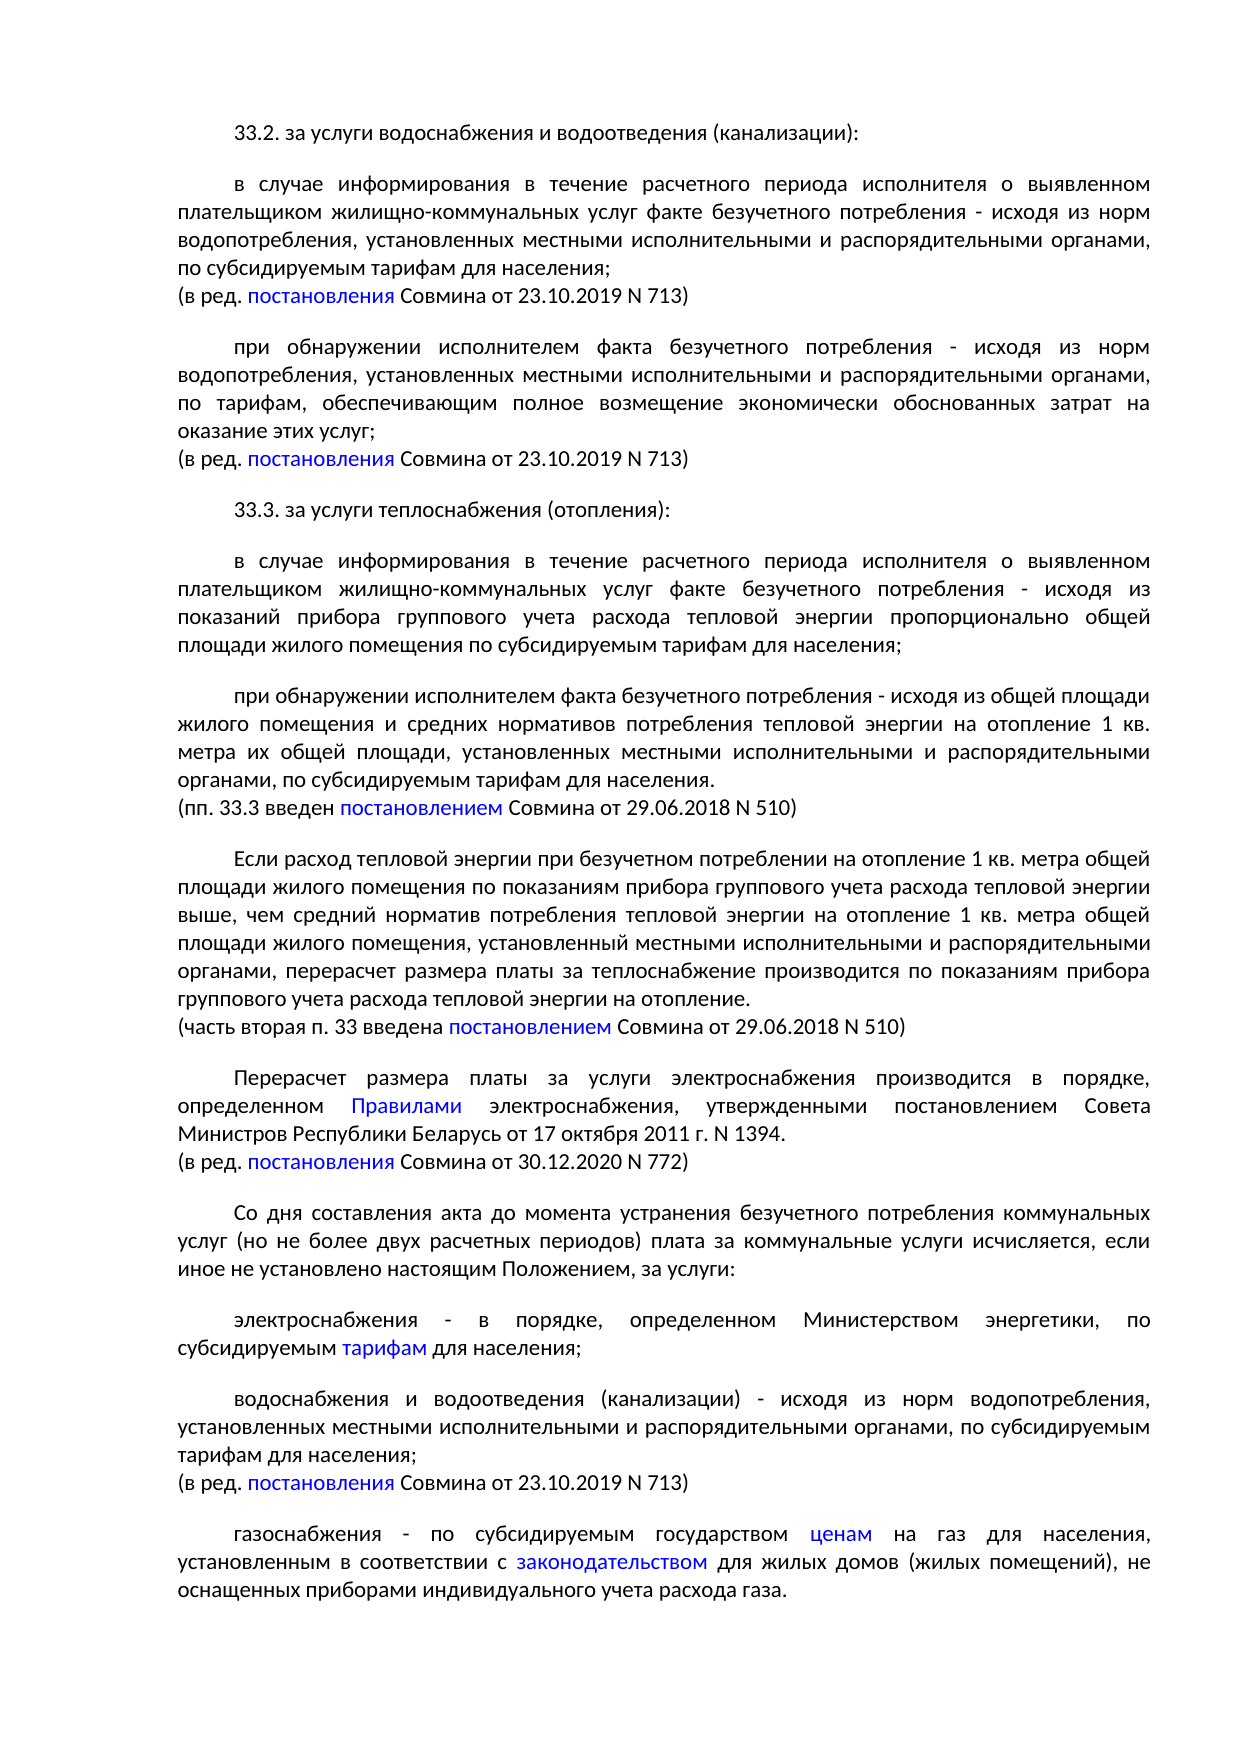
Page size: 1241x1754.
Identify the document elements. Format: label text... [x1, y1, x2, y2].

text (в ред. постановления Совмина от 23.10.2019 N 713) [177, 281, 1152, 309]
text (в ред. постановления Совмина от 23.10.2019 N 713) [177, 444, 1152, 472]
text в случае информирования в течение расчетного периода исполнителя о выявленном плательщиком жилищно-коммунальных услуг факте безучетного потребления - исходя из норм водопотребления, установленных местными исполнительными и распорядительными органами, по субсидируемым тарифам для населения; [177, 169, 1152, 281]
text Со дня составления акта до момента устранения безучетного потребления коммунальных услуг (но не более двух расчетных периодов) плата за коммунальные услуги исчисляется, если иное не установлено настоящим Положением, за услуги: [177, 1198, 1152, 1282]
text (в ред. постановления Совмина от 23.10.2019 N 713) [177, 1468, 1152, 1496]
text в случае информирования в течение расчетного периода исполнителя о выявленном плательщиком жилищно-коммунальных услуг факте безучетного потребления - исходя из показаний прибора группового учета расхода тепловой энергии пропорционально общей площади жилого помещения по субсидируемым тарифам для населения; [177, 546, 1152, 658]
text водоснабжения и водоотведения (канализации) - исходя из норм водопотребления, установленных местными исполнительными и распорядительными органами, по субсидируемым тарифам для населения; [177, 1384, 1152, 1468]
text Если расход тепловой энергии при безучетном потреблении на отопление 1 кв. метра общей площади жилого помещения по показаниям прибора группового учета расхода тепловой энергии выше, чем средний норматив потребления тепловой энергии на отопление 1 кв. метра общей площади жилого помещения, установленный местными исполнительными и распорядительными органами, перерасчет размера платы за теплоснабжение производится по показаниям прибора группового учета расхода тепловой энергии на отопление. [177, 844, 1152, 1012]
text газоснабжения - по субсидируемым государством ценам на газ для населения, установленным в соответствии с законодательством для жилых домов (жилых помещений), не оснащенных приборами индивидуального учета расхода газа. [177, 1519, 1152, 1603]
text при обнаружении исполнителем факта безучетного потребления - исходя из общей площади жилого помещения и средних нормативов потребления тепловой энергии на отопление 1 кв. метра их общей площади, установленных местными исполнительными и распорядительными органами, по субсидируемым тарифам для населения. [177, 681, 1152, 793]
text электроснабжения - в порядке, определенном Министерством энергетики, по субсидируемым тарифам для населения; [177, 1305, 1152, 1361]
text 33.3. за услуги теплоснабжения (отопления): [177, 495, 1152, 523]
text (в ред. постановления Совмина от 30.12.2020 N 772) [177, 1147, 1152, 1175]
text 33.2. за услуги водоснабжения и водоотведения (канализации): [177, 118, 1152, 146]
text (часть вторая п. 33 введена постановлением Совмина от 29.06.2018 N 510) [177, 1012, 1152, 1040]
text при обнаружении исполнителем факта безучетного потребления - исходя из норм водопотребления, установленных местными исполнительными и распорядительными органами, по тарифам, обеспечивающим полное возмещение экономически обоснованных затрат на оказание этих услуг; [177, 332, 1152, 444]
text (пп. 33.3 введен постановлением Совмина от 29.06.2018 N 510) [177, 793, 1152, 821]
text Перерасчет размера платы за услуги электроснабжения производится в порядке, определенном Правилами электроснабжения, утвержденными постановлением Совета Министров Республики Беларусь от 17 октября 2011 г. N 1394. [177, 1063, 1152, 1147]
